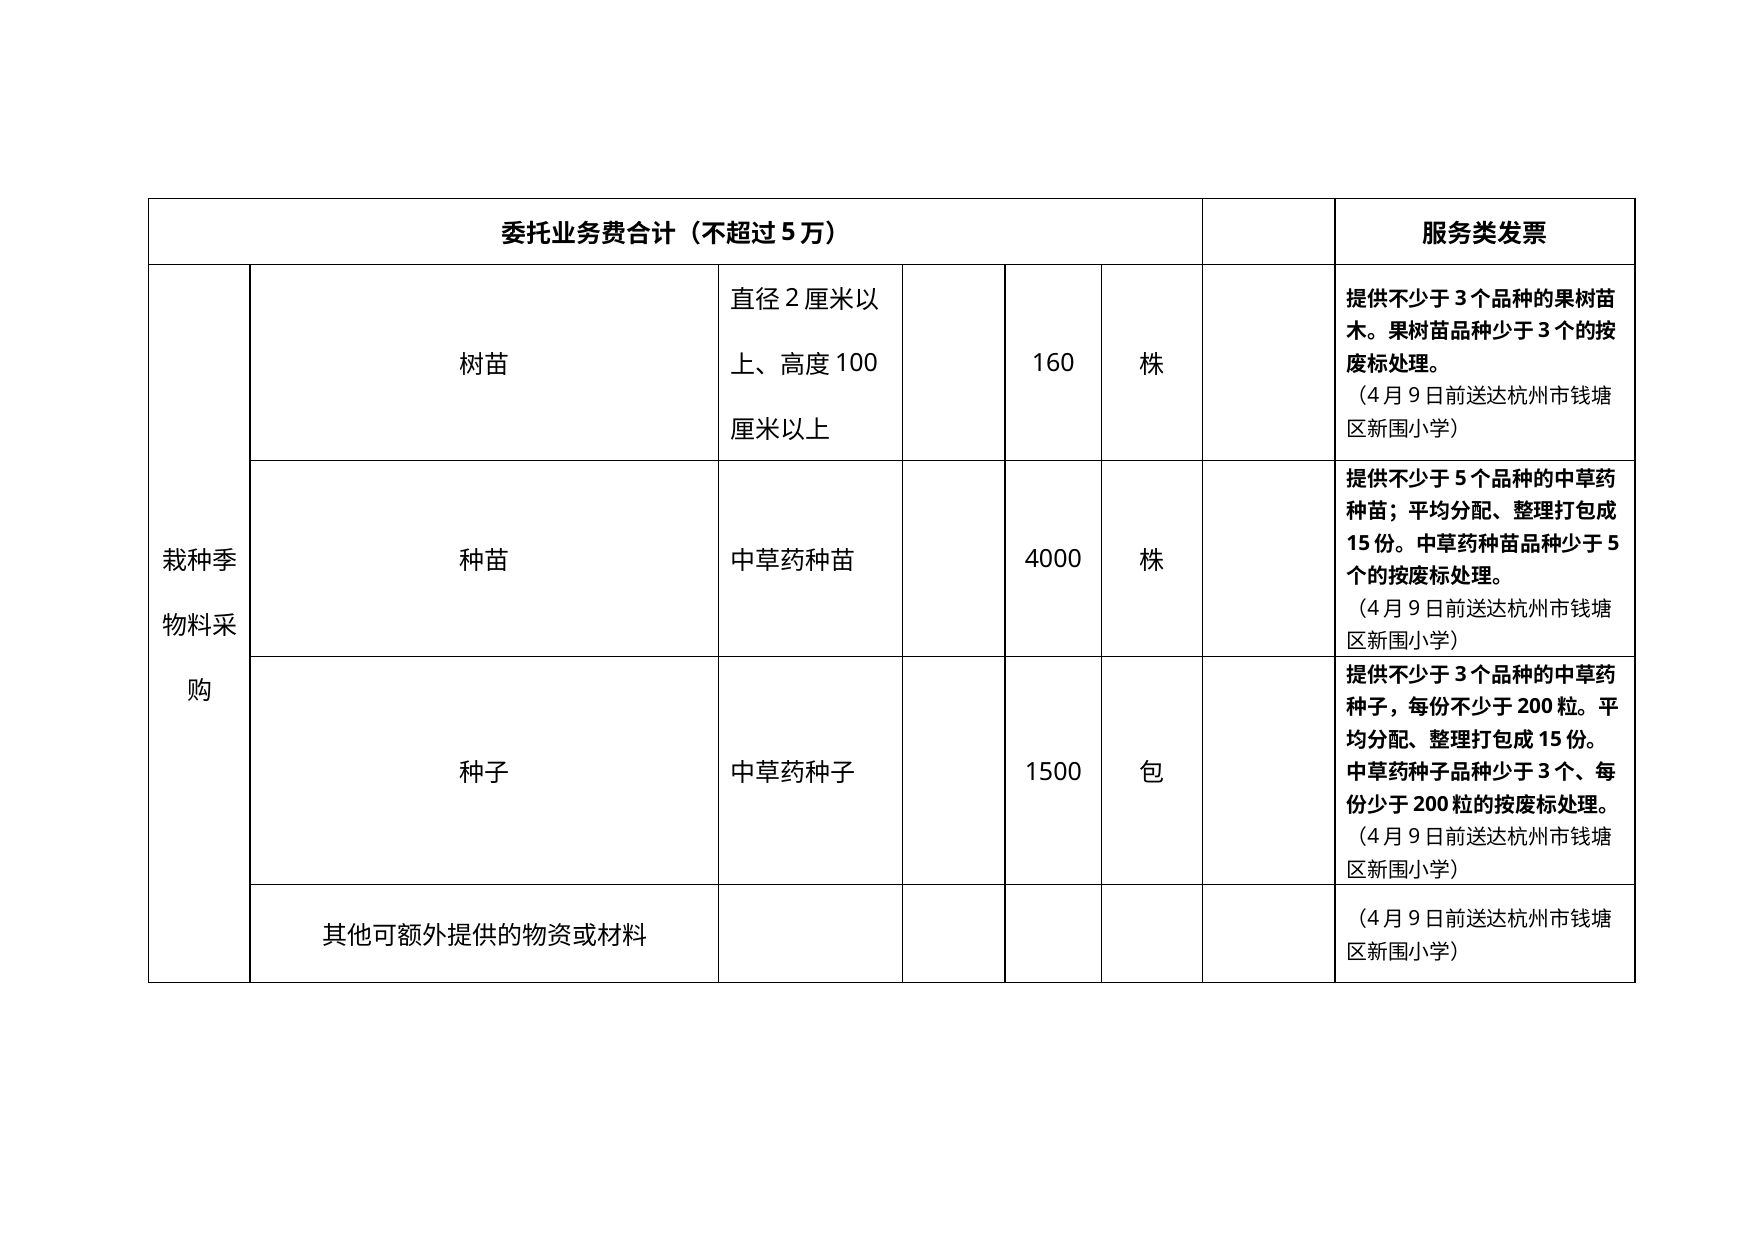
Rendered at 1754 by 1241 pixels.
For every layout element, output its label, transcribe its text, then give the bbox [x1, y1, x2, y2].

table_cell 提供不少于3个品种的中草药种子，每份不少于200粒。平均分配、整理打包成15份。中草药种子品种少于3个、每份少于200粒的按废标处理。 （4月9日前送达杭州市钱塘区新围小学） [1336, 657, 1634, 884]
table_cell 委托业务费合计（不超过5万） [149, 199, 1202, 264]
table_cell [903, 265, 1004, 460]
table_cell [903, 657, 1004, 884]
table_cell 服务类发票 [1336, 199, 1634, 264]
table_cell 直径2厘米以上、高度100厘米以上 [719, 265, 902, 460]
table_cell [903, 885, 1004, 982]
table_cell 提供不少于5个品种的中草药种苗；平均分配、整理打包成15份。中草药种苗品种少于5个的按废标处理。 （4月9日前送达杭州市钱塘区新围小学） [1336, 461, 1634, 656]
table_cell 种子 [251, 657, 718, 884]
table_cell [1203, 657, 1334, 884]
table_cell 其他可额外提供的物资或材料 [251, 885, 718, 982]
table_cell （4月9日前送达杭州市钱塘区新围小学） [1336, 885, 1634, 982]
table_cell [1203, 885, 1334, 982]
table_cell 栽种季物料采购 [149, 265, 249, 982]
table_cell 中草药种苗 [719, 461, 902, 656]
table_cell 160 [1006, 265, 1101, 460]
table_cell 1500 [1006, 657, 1101, 884]
table_cell 株 [1102, 461, 1202, 656]
table_cell [1203, 461, 1334, 656]
table_cell 4000 [1006, 461, 1101, 656]
table_cell [1203, 265, 1334, 460]
table_cell [1102, 885, 1202, 982]
table_cell 株 [1102, 265, 1202, 460]
table_cell 提供不少于3个品种的果树苗木。果树苗品种少于3个的按废标处理。 （4月9日前送达杭州市钱塘区新围小学） [1336, 265, 1634, 460]
table_cell [1203, 199, 1334, 264]
table_cell [719, 885, 902, 982]
table_cell [903, 461, 1004, 656]
table_cell [1006, 885, 1101, 982]
table_cell 中草药种子 [719, 657, 902, 884]
table_cell 包 [1102, 657, 1202, 884]
table_cell 树苗 [251, 265, 718, 460]
table_cell 种苗 [251, 461, 718, 656]
